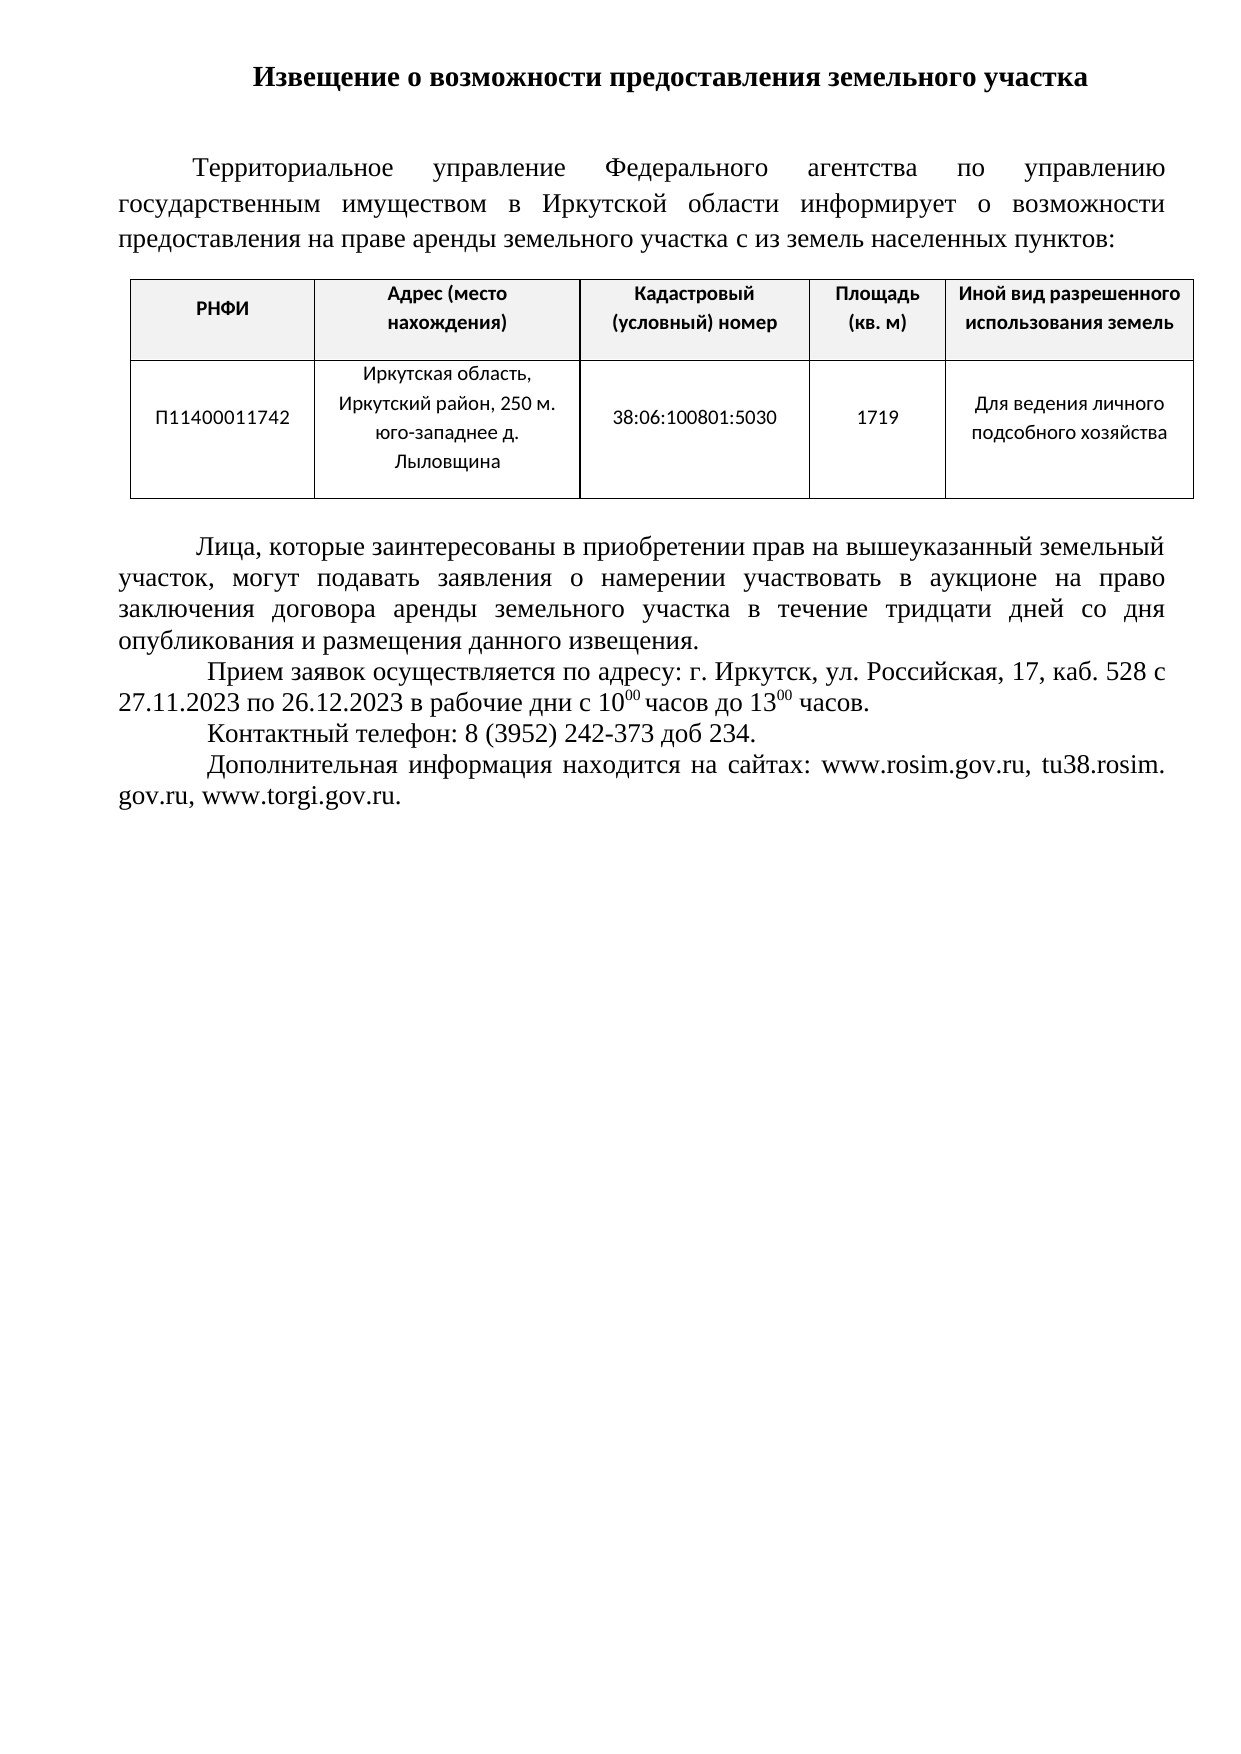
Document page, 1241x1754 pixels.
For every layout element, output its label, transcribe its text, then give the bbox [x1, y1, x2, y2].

table_header Площадь (кв. м) [810, 280, 945, 359]
table_cell Иркутская область, Иркутский район, 250 м. юго-западнее д. Лыловщина [315, 361, 579, 498]
text Прием заявок осуществляется по адресу: г. Иркутск, ул. Российская, 17, каб. 528 с 27.11.2023 по 26.12.2023 в рабочие дни с 1000 часов до 1300 часов. [118, 655, 1167, 717]
table_header Кадастровый (условный) номер [581, 280, 809, 359]
table_header Адрес (место нахождения) [315, 280, 579, 359]
text Лица, которые заинтересованы в приобретении прав на вышеуказанный земельный участок, могут подавать заявления о намерении участвовать в аукционе на право заключения договора аренды земельного участка в течение тридцати дней со дня опубликования и размещения данного извещения. [118, 530, 1167, 655]
text Дополнительная информация находится на сайтах: www.rosim.gov.ru, tu38.rosim. gov.ru, www.torgi.gov.ru. [118, 748, 1167, 811]
table_cell 38:06:100801:5030 [581, 361, 809, 498]
table_header РНФИ [131, 280, 314, 359]
text Территориальное управление Федерального агентства по управлению государственным имуществом в Иркутской области информирует о возможности предоставления на праве аренды земельного участка с из земель населенных пунктов: [118, 151, 1167, 254]
table_cell 1719 [810, 361, 945, 498]
table_cell Для ведения личного подсобного хозяйства [946, 361, 1193, 498]
text Контактный телефон: 8 (3952) 242-373 доб 234. [118, 717, 1167, 748]
table_header Иной вид разрешенного использования земель [946, 280, 1193, 359]
text Извещение о возможности предоставления земельного участка [118, 59, 1167, 93]
table_cell П11400011742 [131, 361, 314, 498]
